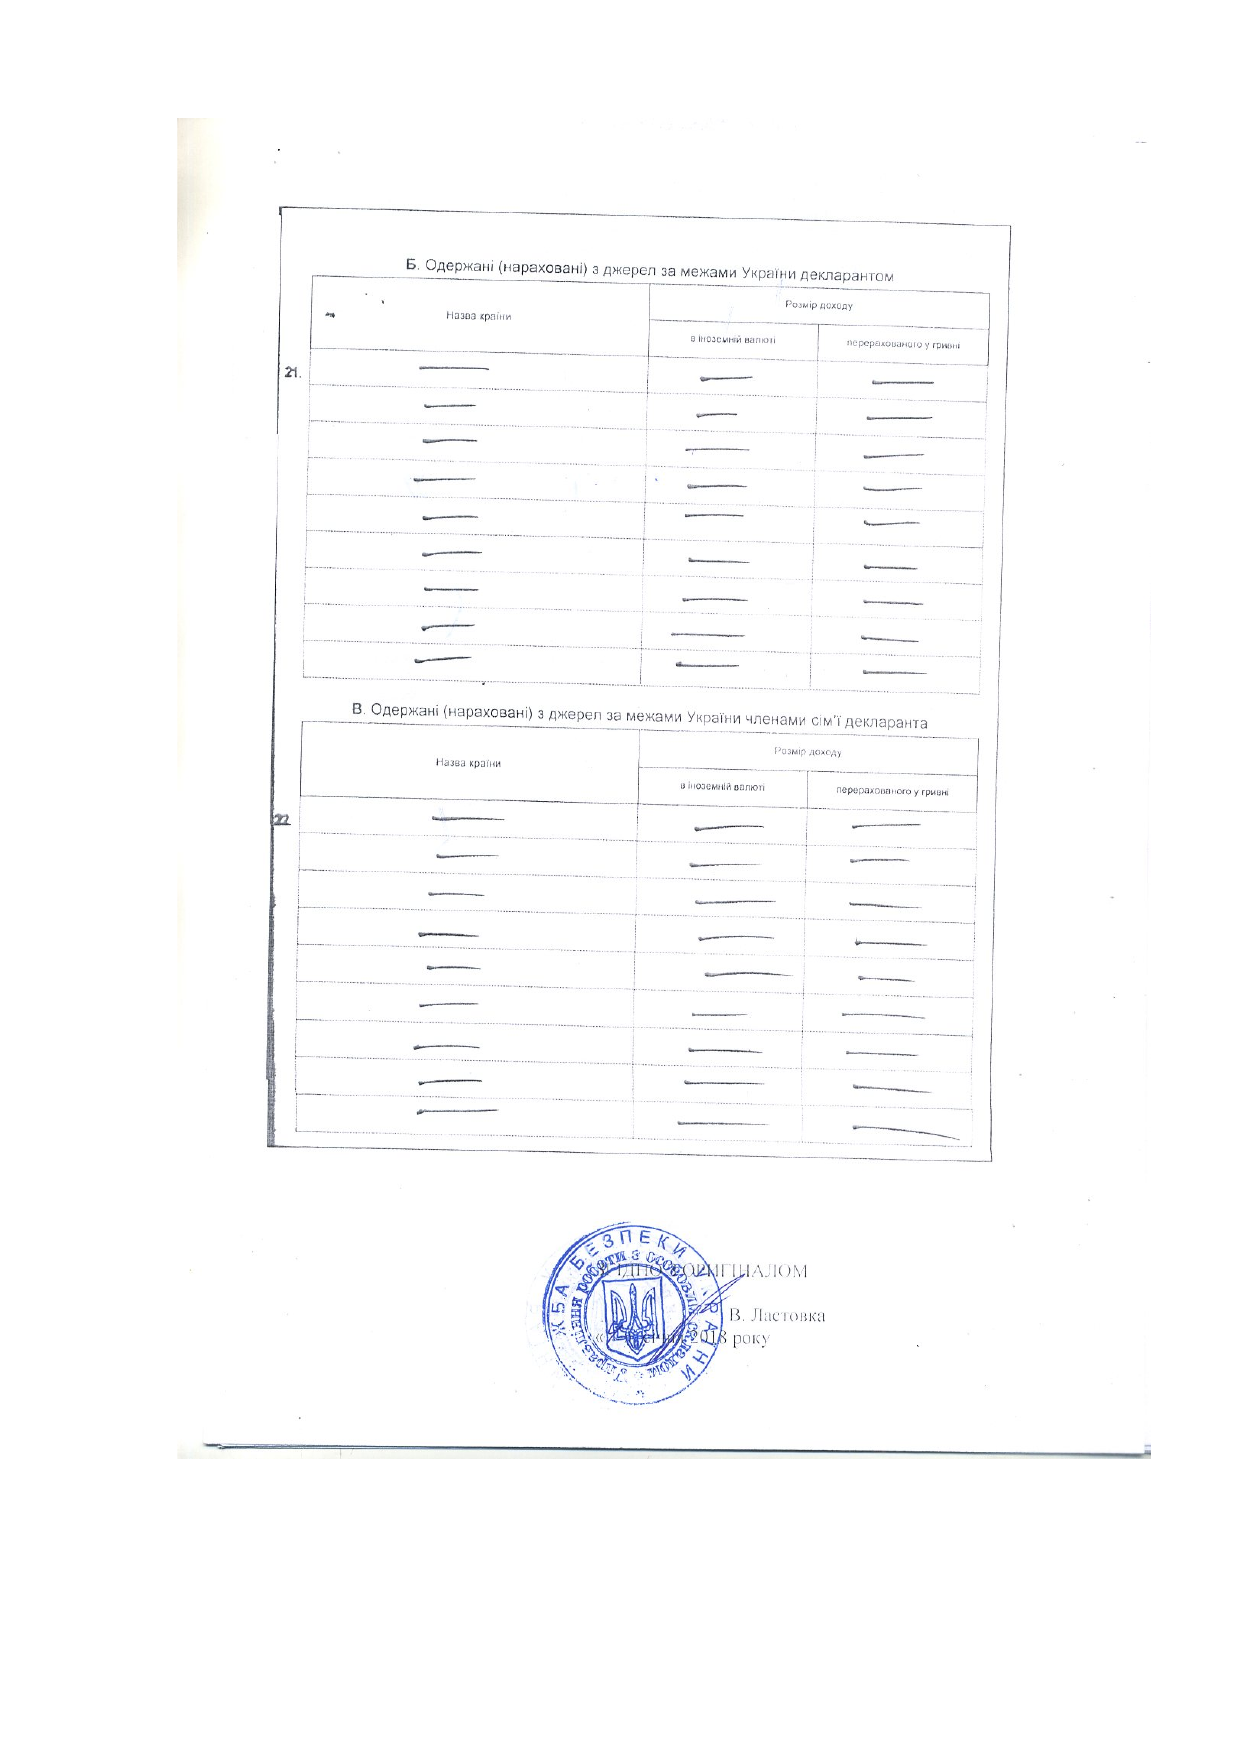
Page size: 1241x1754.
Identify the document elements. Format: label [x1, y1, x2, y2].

picture [177, 118, 1151, 1459]
